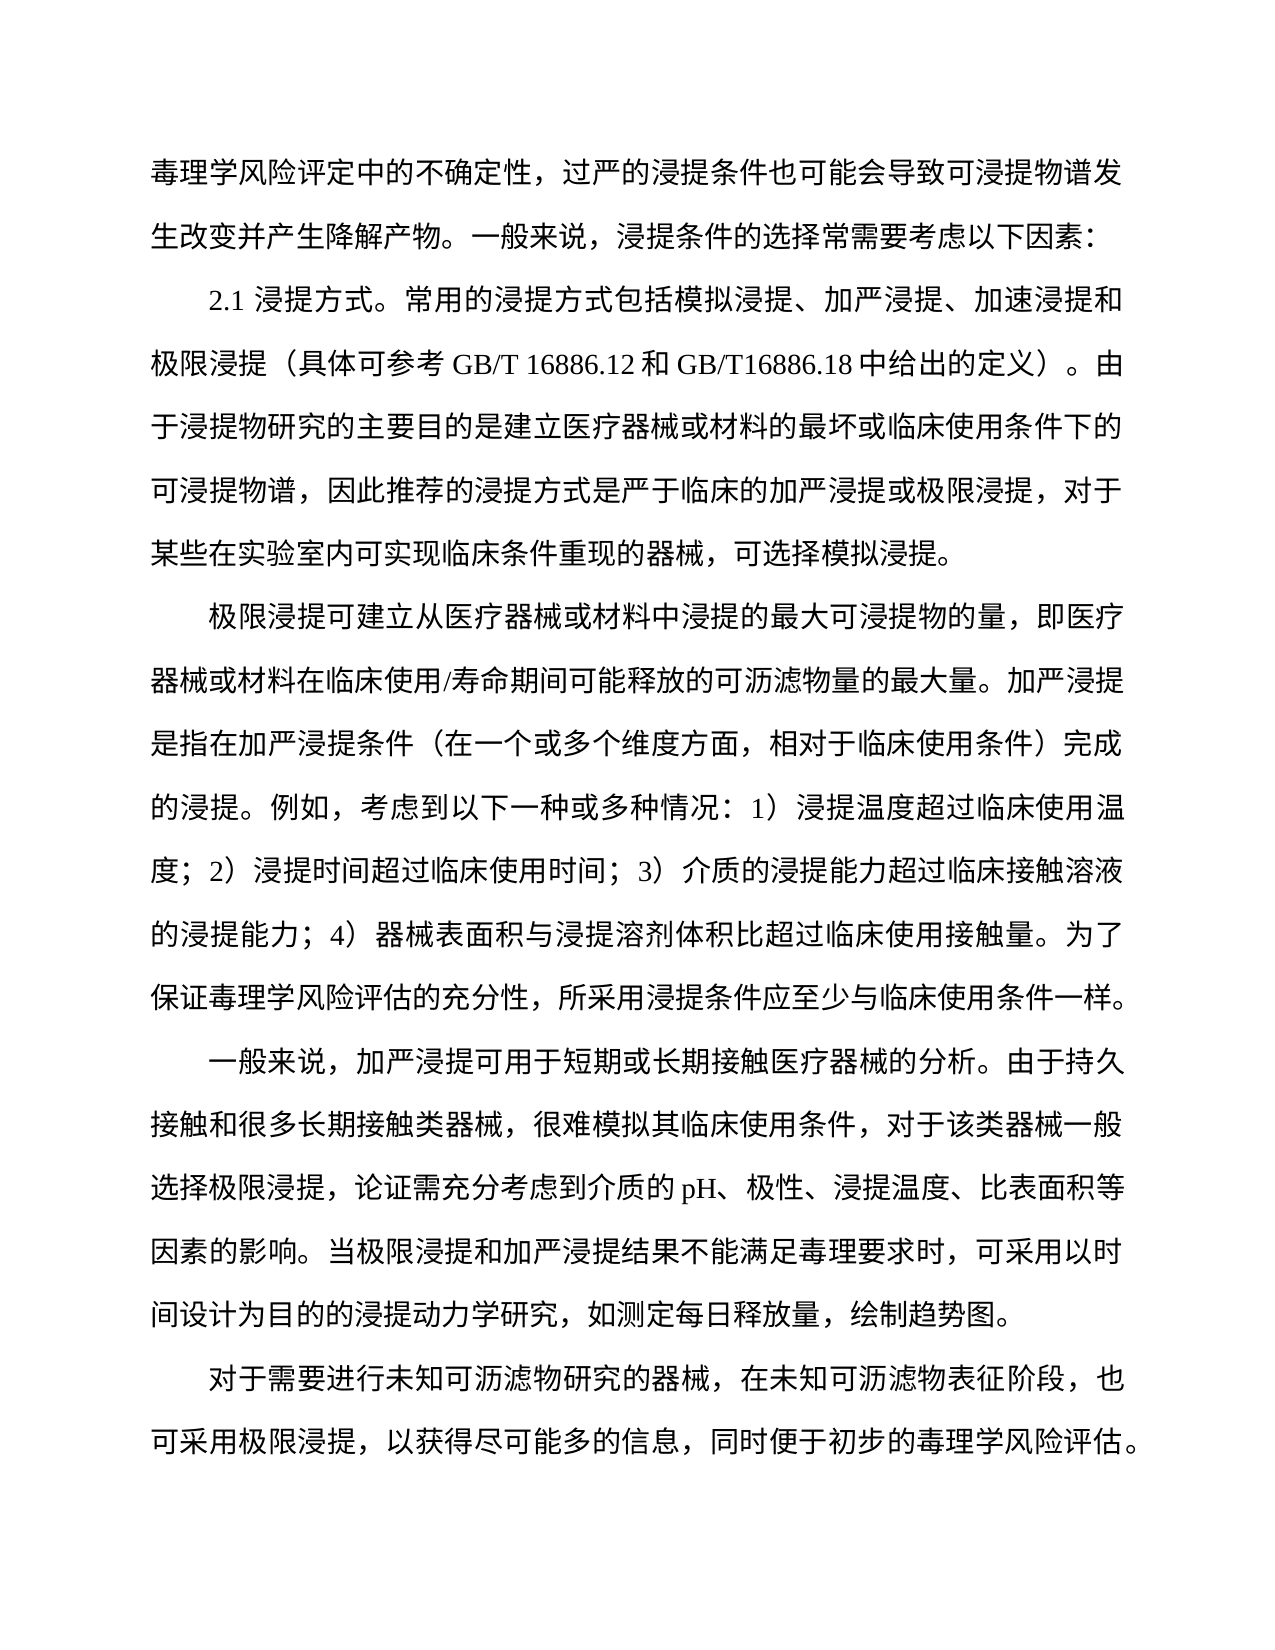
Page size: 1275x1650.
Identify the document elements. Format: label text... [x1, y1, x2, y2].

text 一般来说，加严浸提可用于短期或长期接触医疗器械的分析。由于持久接触和很多长期接触类器械，很难模拟其临床使用条件，对于该类器械一般选择极限浸提，论证需充分考虑到介质的pH、极性、浸提温度、比表面积等因素的影响。当极限浸提和加严浸提结果不能满足毒理要求时，可采用以时间设计为目的的浸提动力学研究，如测定每日释放量，绘制趋势图。 [150, 1038, 1125, 1334]
text 2.1 浸提方式。常用的浸提方式包括模拟浸提、加严浸提、加速浸提和极限浸提（具体可参考GB/T 16886.12和GB/T16886.18中给出的定义）。由于浸提物研究的主要目的是建立医疗器械或材料的最坏或临床使用条件下的可浸提物谱，因此推荐的浸提方式是严于临床的加严浸提或极限浸提，对于某些在实验室内可实现临床条件重现的器械，可选择模拟浸提。 [150, 277, 1125, 573]
text 极限浸提可建立从医疗器械或材料中浸提的最大可浸提物的量，即医疗器械或材料在临床使用/寿命期间可能释放的可沥滤物量的最大量。加严浸提是指在加严浸提条件（在一个或多个维度方面，相对于临床使用条件）完成的浸提。例如，考虑到以下一种或多种情况：1）浸提温度超过临床使用温度；2）浸提时间超过临床使用时间；3）介质的浸提能力超过临床接触溶液的浸提能力；4）器械表面积与浸提溶剂体积比超过临床使用接触量。为了保证毒理学风险评估的充分性，所采用浸提条件应至少与临床使用条件一样。 [150, 594, 1125, 1017]
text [150, 1355, 1125, 1461]
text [150, 150, 1125, 256]
